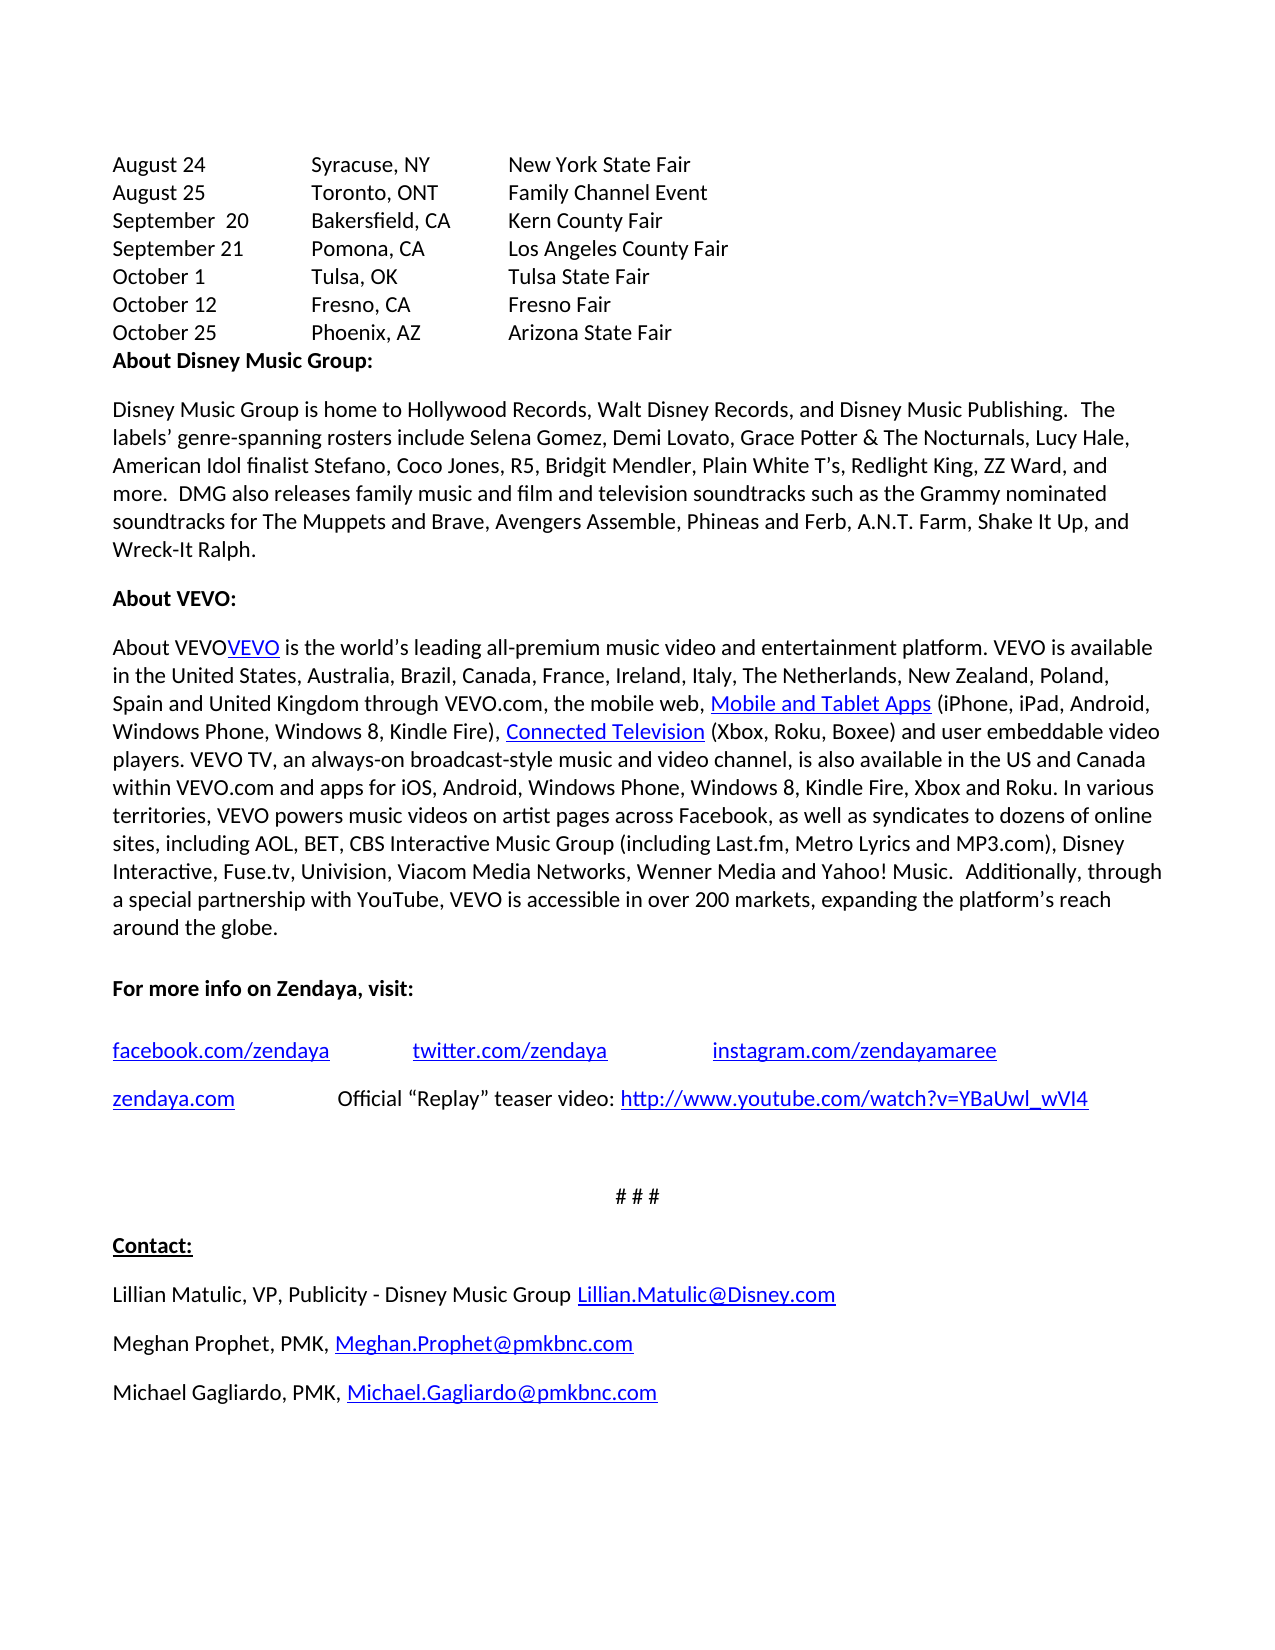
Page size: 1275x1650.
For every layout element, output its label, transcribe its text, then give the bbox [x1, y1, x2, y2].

text zendaya.com Official “Replay” teaser video: http://www.youtube.com/watch?v=YBaUwl_wVI4 [112, 1084, 1162, 1113]
table_cell Bakersfield, CA [300, 206, 497, 234]
table_header Syracuse, NY [300, 150, 497, 178]
table_cell Tulsa State Fair [497, 262, 806, 290]
table_cell Fresno, CA [300, 290, 497, 318]
table_cell Los Angeles County Fair [497, 234, 806, 262]
table_cell September 21 [101, 234, 300, 262]
table_cell October 25 [101, 318, 300, 346]
table_cell Arizona State Fair [497, 318, 806, 346]
text Meghan Prophet, PMK, Meghan.Prophet@pmkbnc.com [112, 1329, 1162, 1357]
text For more info on Zendaya, visit: [112, 974, 1162, 1002]
table_cell Kern County Fair [497, 206, 806, 234]
table_cell Phoenix, AZ [300, 318, 497, 346]
table_header New York State Fair [497, 150, 806, 178]
table_cell Pomona, CA [300, 234, 497, 262]
table_cell Toronto, ONT [300, 178, 497, 206]
table_cell Family Channel Event [497, 178, 806, 206]
text # # # [112, 1182, 1162, 1210]
table_cell September 20 [101, 206, 300, 234]
text About VEVO: [112, 584, 1162, 612]
table_cell Fresno Fair [497, 290, 806, 318]
text facebook.com/zendaya twitter.com/zendaya instagram.com/zendayamaree [112, 1036, 1162, 1064]
table_cell Tulsa, OK [300, 262, 497, 290]
table_cell August 25 [101, 178, 300, 206]
text Michael Gagliardo, PMK, Michael.Gagliardo@pmkbnc.com [112, 1378, 1162, 1406]
table_cell October 1 [101, 262, 300, 290]
table_header August 24 [101, 150, 300, 178]
text About Disney Music Group: [112, 346, 1162, 374]
table_cell October 12 [101, 290, 300, 318]
text Disney Music Group is home to Hollywood Records, Walt Disney Records, and Disney Music Publishing. The labels’ genre-spanning rosters include Selena Gomez, Demi Lovato, Grace Potter & The Nocturnals, Lucy Hale, American Idol finalist Stefano, Coco Jones, R5, Bridgit Mendler, Plain White T’s, Redlight King, ZZ Ward, and more. DMG also releases family music and film and television soundtracks such as the Grammy nominated soundtracks for The Muppets and Brave, Avengers Assemble, Phineas and Ferb, A.N.T. Farm, Shake It Up, and Wreck-It Ralph. [112, 395, 1162, 563]
text Contact: [112, 1231, 1162, 1259]
text Lillian Matulic, VP, Publicity - Disney Music Group Lillian.Matulic@Disney.com [112, 1280, 1162, 1308]
text About VEVO VEVO is the world’s leading all-premium music video and entertainment platform. VEVO is available in the United States, Australia, Brazil, Canada, France, Ireland, Italy, The Netherlands, New Zealand, Poland, Spain and United Kingdom through VEVO.com, the mobile web, Mobile and Tablet Apps (iPhone, iPad, Android, Windows Phone, Windows 8, Kindle Fire), Connected Television (Xbox, Roku, Boxee) and user embeddable video players. VEVO TV, an always-on broadcast-style music and video channel, is also available in the US and Canada within VEVO.com and apps for iOS, Android, Windows Phone, Windows 8, Kindle Fire, Xbox and Roku. In various territories, VEVO powers music videos on artist pages across Facebook, as well as syndicates to dozens of online sites, including AOL, BET, CBS Interactive Music Group (including Last.fm, Metro Lyrics and MP3.com), Disney Interactive, Fuse.tv, Univision, Viacom Media Networks, Wenner Media and Yahoo! Music. Additionally, through a special partnership with YouTube, VEVO is accessible in over 200 markets, expanding the platform’s reach around the globe. [112, 633, 1162, 941]
